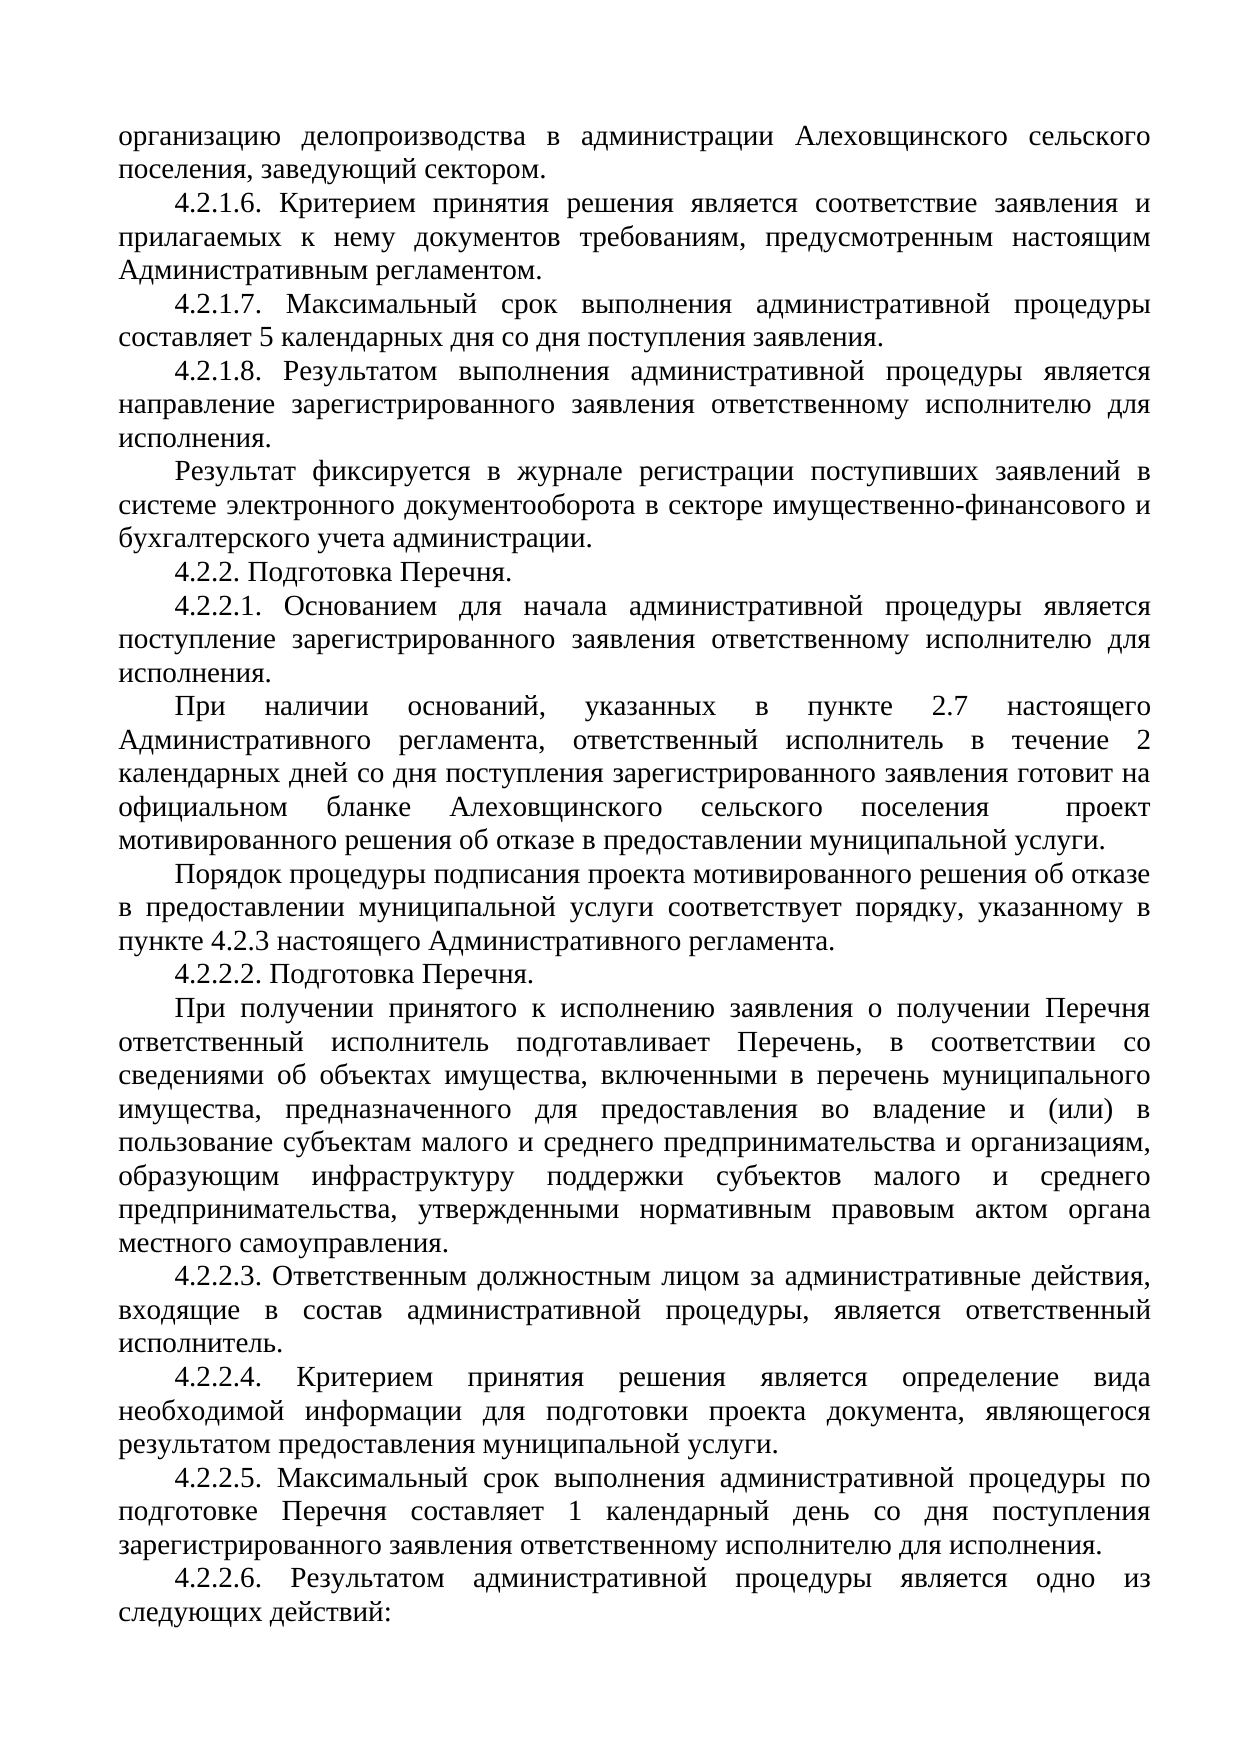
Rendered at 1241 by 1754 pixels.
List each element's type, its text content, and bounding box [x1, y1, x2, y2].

text 4.2.2.5. Максимальный срок выполнения административной процедуры по подготовке Перечня составляет 1 календарный день со дня поступления зарегистрированного заявления ответственному исполнителю для исполнения. [118, 1460, 1152, 1560]
text 4.2.2.1. Основанием для начала административной процедуры является поступление зарегистрированного заявления ответственному исполнителю для исполнения. [118, 588, 1152, 688]
text 4.2.2.4. Критерием принятия решения является определение вида необходимой информации для подготовки проекта документа, являющегося результатом предоставления муниципальной услуги. [118, 1359, 1152, 1460]
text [118, 118, 1152, 185]
text 4.2.2.6. Результатом административной процедуры является одно из следующих действий: [118, 1560, 1152, 1627]
text 4.2.2. Подготовка Перечня. [118, 554, 1152, 588]
text 4.2.1.8. Результатом выполнения административной процедуры является направление зарегистрированного заявления ответственному исполнителю для исполнения. [118, 353, 1152, 453]
text Порядок процедуры подписания проекта мотивированного решения об отказе в предоставлении муниципальной услуги соответствует порядку, указанному в пункте 4.2.3 настоящего Административного регламента. [118, 856, 1152, 957]
text При наличии оснований, указанных в пункте 2.7 настоящего Административного регламента, ответственный исполнитель в течение 2 календарных дней со дня поступления зарегистрированного заявления готовит на официальном бланке Алеховщинского сельского поселения проект мотивированного решения об отказе в предоставлении муниципальной услуги. [118, 688, 1152, 856]
text 4.2.1.7. Максимальный срок выполнения административной процедуры составляет 5 календарных дня со дня поступления заявления. [118, 286, 1152, 353]
text 4.2.2.2. Подготовка Перечня. [118, 957, 1152, 990]
text 4.2.2.3. Ответственным должностным лицом за административные действия, входящие в состав административной процедуры, является ответственный исполнитель. [118, 1258, 1152, 1359]
text Результат фиксируется в журнале регистрации поступивших заявлений в системе электронного документооборота в секторе имущественно-финансового и бухгалтерского учета администрации. [118, 453, 1152, 554]
text 4.2.1.6. Критерием принятия решения является соответствие заявления и прилагаемых к нему документов требованиям, предусмотренным настоящим Административным регламентом. [118, 185, 1152, 286]
text При получении принятого к исполнению заявления о получении Перечня ответственный исполнитель подготавливает Перечень, в соответствии со сведениями об объектах имущества, включенными в перечень муниципального имущества, предназначенного для предоставления во владение и (или) в пользование субъектам малого и среднего предпринимательства и организациям, образующим инфраструктуру поддержки субъектов малого и среднего предпринимательства, утвержденными нормативным правовым актом органа местного самоуправления. [118, 990, 1152, 1258]
